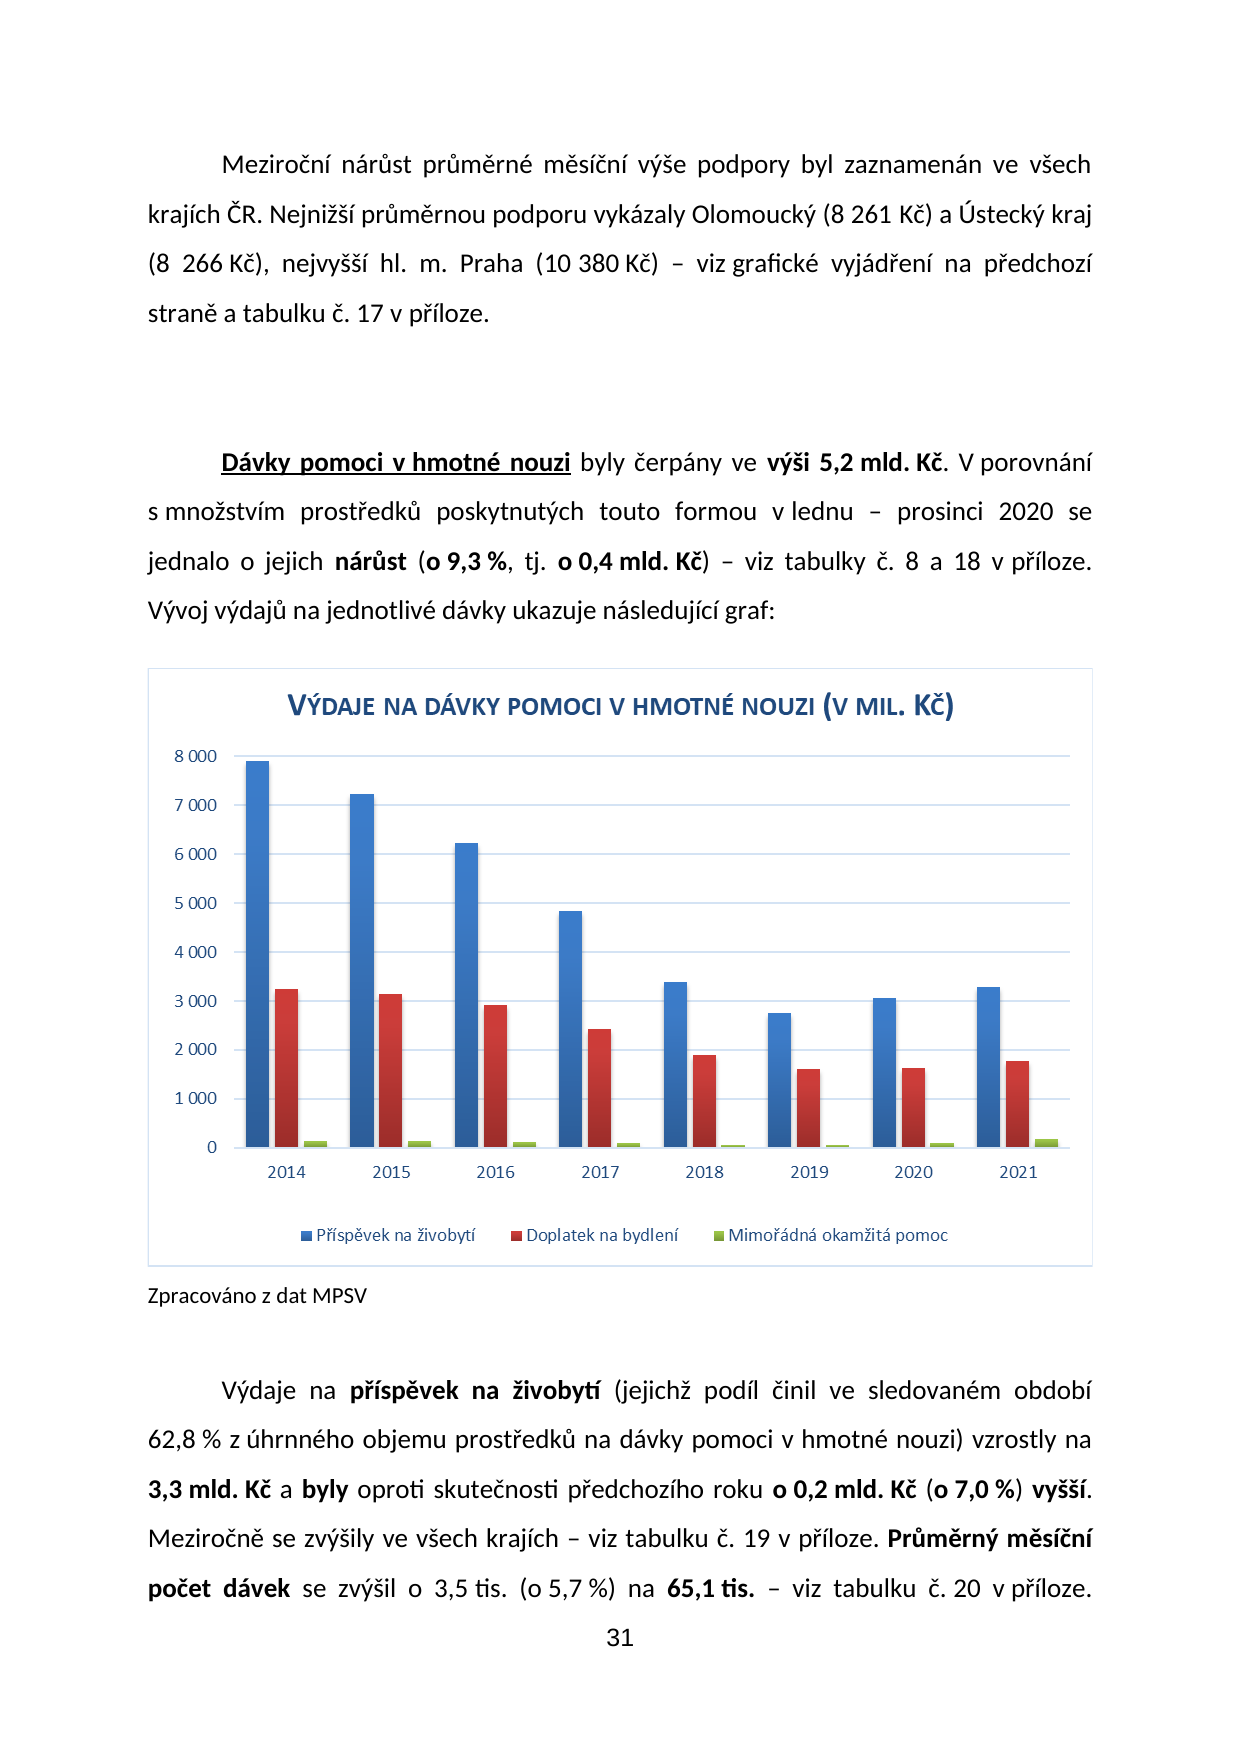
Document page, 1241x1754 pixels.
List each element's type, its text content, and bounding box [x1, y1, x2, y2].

text Meziroční nárůst průměrné měsíční výše podpory byl zaznamenán ve všech krajích ČR. Nejnižší průměrnou podporu vykázaly Olomoucký (8 261 Kč) a Ústecký kraj (8 266 Kč), nejvyšší hl. m. Praha (10 380 Kč) – viz grafické vyjádření na předchozí straně a tabulku č. 17 v příloze. [148, 148, 1092, 329]
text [148, 1373, 1092, 1604]
picture [147, 668, 1093, 1267]
text Zpracováno z dat MPSV [148, 1281, 1092, 1309]
text Dávky pomoci v hmotné nouzi byly čerpány ve výši 5,2 mld. Kč. V porovnání s množstvím prostředků poskytnutých touto formou v lednu – prosinci 2020 se jednalo o jejich nárůst (o 9,3 %, tj. o 0,4 mld. Kč) – viz tabulky č. 8 a 18 v příloze. Vývoj výdajů na jednotlivé dávky ukazuje následující graf: [148, 445, 1092, 627]
